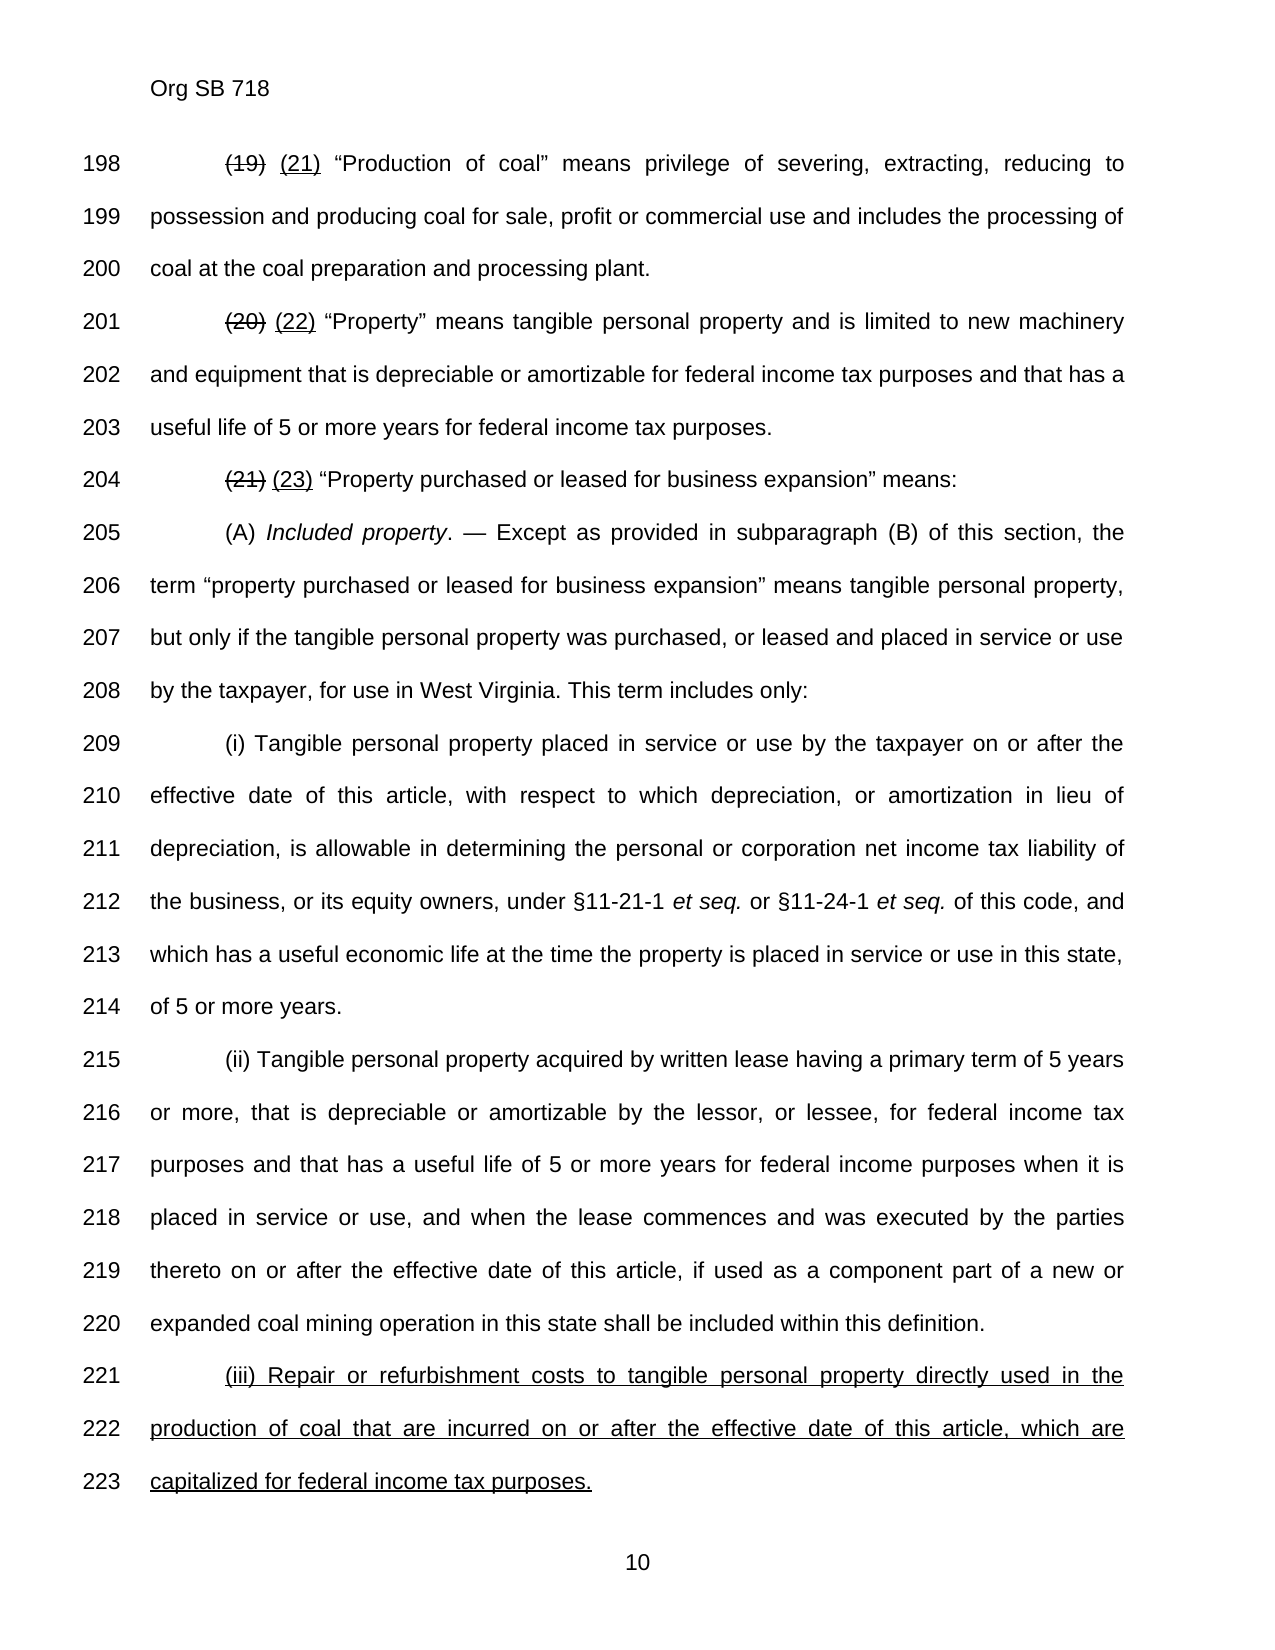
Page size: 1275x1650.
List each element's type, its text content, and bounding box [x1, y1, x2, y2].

text (i) Tangible personal property placed in service or use by the taxpayer on or after the effective date of this article, with respect to which depreciation, or amortization in lieu of depreciation, is allowable in determining the personal or corporation net income tax liability of the business, or its equity owners, under §11-21-1 et seq. or §11-24-1 et seq. of this code, and which has a useful economic life at the time the property is placed in service or use in this state, of 5 or more years. [150, 730, 1125, 1020]
text (iii) Repair or refurbishment costs to tangible personal property directly used in the production of coal that are incurred on or after the effective date of this article, which are capitalized for federal income tax purposes. [150, 1439, 1125, 1494]
text (20) (22) “Property” means tangible personal property and is limited to new machinery and equipment that is depreciable or amortizable for federal income tax purposes and that has a useful life of 5 or more years for federal income tax purposes. [150, 308, 1125, 440]
text (19) (21) “Production of coal” means privilege of severing, extracting, reducing to possession and producing coal for sale, profit or commercial use and includes the processing of coal at the coal preparation and processing plant. [150, 150, 1125, 282]
text (A) Included property. — Except as provided in subparagraph (B) of this section, the term “property purchased or leased for business expansion” means tangible personal property, but only if the tangible personal property was purchased, or leased and placed in service or use by the taxpayer, for use in West Virginia. This term includes only: [150, 519, 1125, 703]
text (iii) Repair or refurbishment costs to tangible personal property directly used in the production of coal that are incurred on or after the effective date of this article, which are capitalized for federal income tax purposes. [150, 1362, 1125, 1438]
text (ii) Tangible personal property acquired by written lease having a primary term of 5 years or more, that is depreciable or amortizable by the lessor, or lessee, for federal income tax purposes and that has a useful life of 5 or more years for federal income purposes when it is placed in service or use, and when the lease commences and was executed by the parties thereto on or after the effective date of this article, if used as a component part of a new or expanded coal mining operation in this state shall be included within this definition. [150, 1046, 1125, 1336]
text (21) (23) “Property purchased or leased for business expansion” means: [150, 466, 1125, 493]
